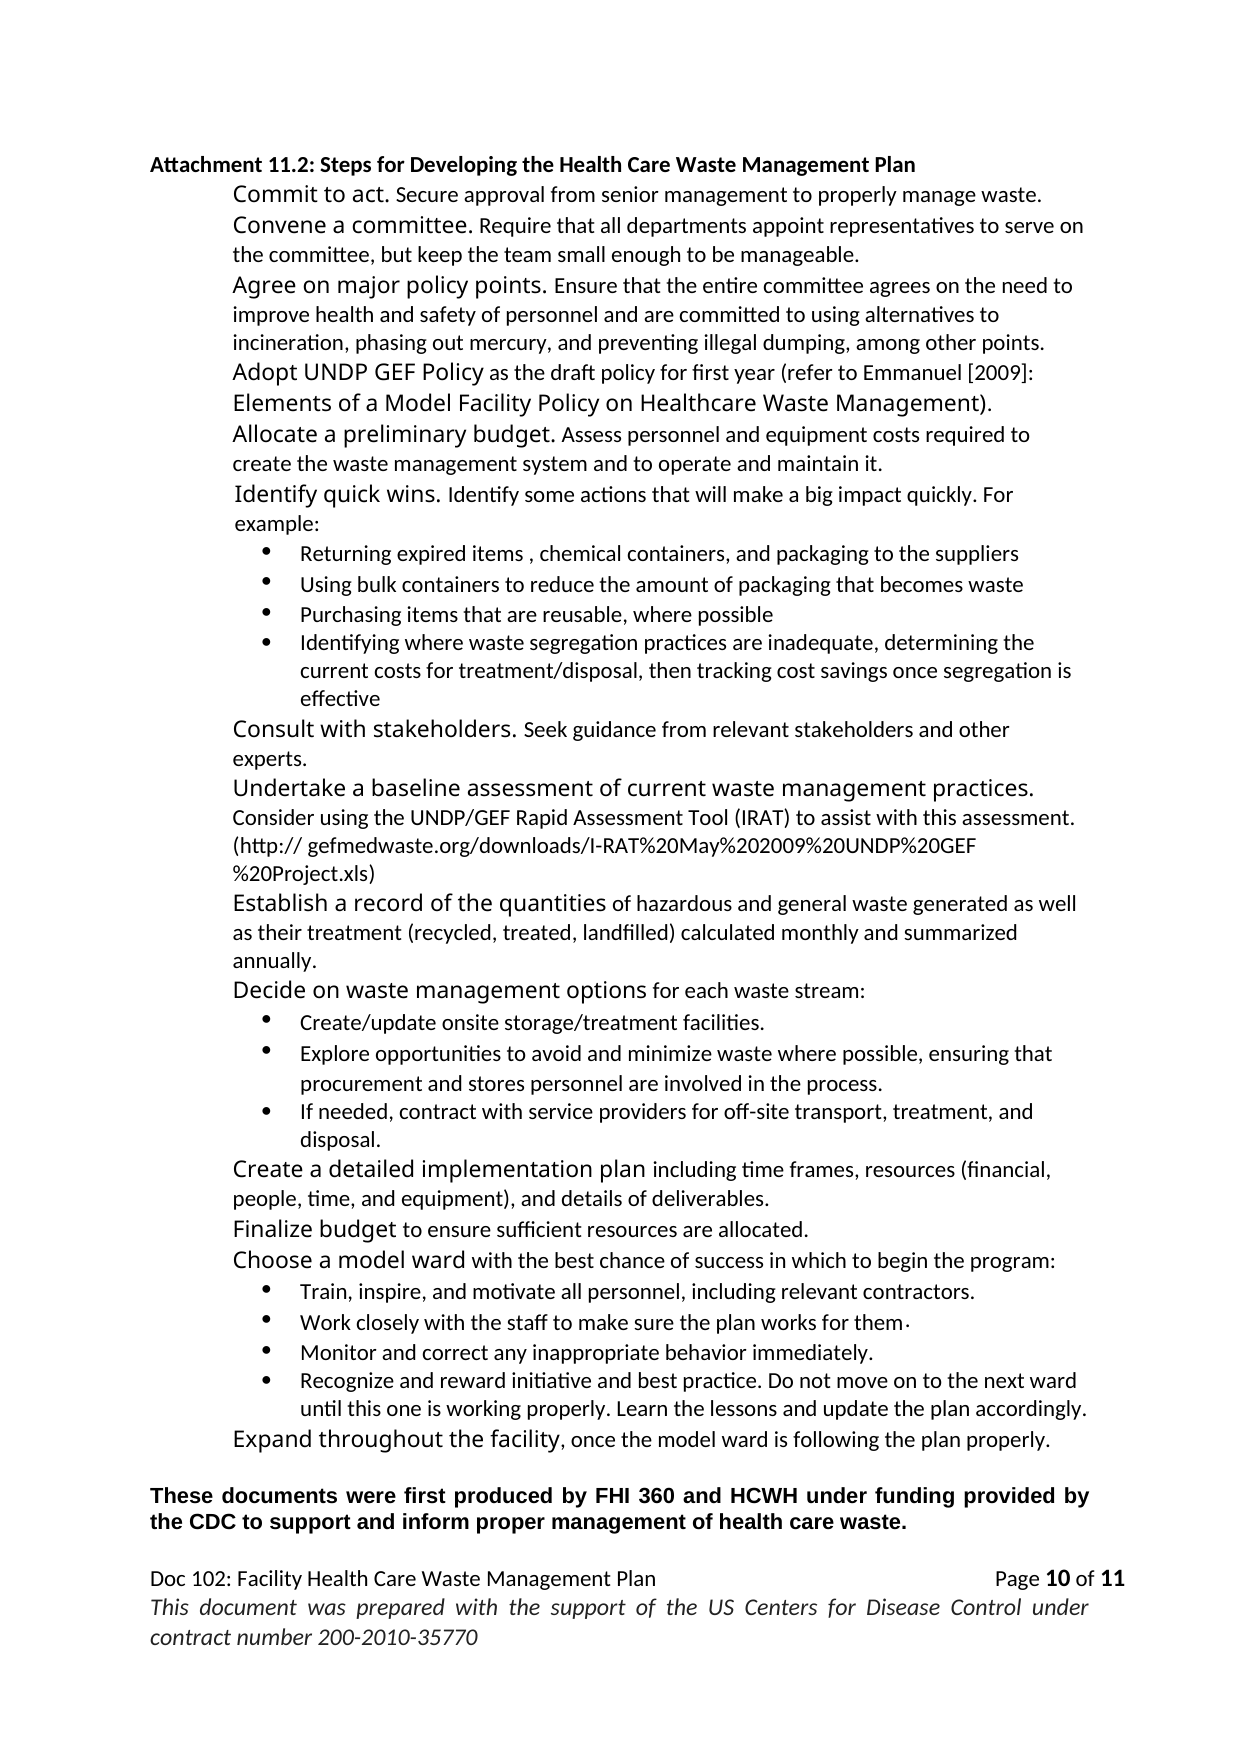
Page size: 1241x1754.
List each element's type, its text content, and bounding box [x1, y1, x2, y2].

list Work closely with the staff to make sure the plan works for them. [262, 1306, 1090, 1336]
text Consult with stakeholders. Seek guidance from relevant stakeholders and other experts. [232, 712, 1090, 772]
text Convene a committee. Require that all departments appoint representatives to serve on the committee, but keep the team small enough to be manageable. [232, 209, 1090, 268]
text Agree on major policy points. Ensure that the entire committee agrees on the need to improve health and safety of personnel and are committed to using alternatives to incineration, phasing out mercury, and preventing illegal dumping, among other points. [232, 268, 1090, 356]
list Recognize and reward initiative and best practice. Do not move on to the next ward until this one is working properly. Learn the lessons and update the plan accordingly. [262, 1367, 1090, 1423]
list Returning expired items , chemical containers, and packaging to the suppliers [262, 537, 1090, 567]
text Finalize budget to ensure sufficient resources are allocated. [232, 1212, 1090, 1244]
list Purchasing items that are reusable, where possible [262, 598, 1090, 628]
list If needed, contract with service providers for off-site transport, treatment, and disposal. [262, 1097, 1090, 1153]
text Attachment 11.2: Steps for Developing the Health Care Waste Management Plan [150, 150, 1090, 178]
text Choose a model ward with the best chance of success in which to begin the program: [232, 1244, 1090, 1275]
text Allocate a preliminary budget. Assess personnel and equipment costs required to create the waste management system and to operate and maintain it. [232, 418, 1090, 478]
list Train, inspire, and motivate all personnel, including relevant contractors. [262, 1275, 1090, 1306]
list Explore opportunities to avoid and minimize waste where possible, ensuring that procurement and stores personnel are involved in the process. [262, 1036, 1090, 1097]
list Create/update onsite storage/treatment facilities. [262, 1006, 1090, 1036]
list Identifying where waste segregation practices are inadequate, determining the current costs for treatment/disposal, then tracking cost savings once segregation is effective [262, 628, 1090, 712]
list Using bulk containers to reduce the amount of packaging that becomes waste [262, 567, 1090, 598]
text Expand throughout the facility, once the model ward is following the plan properly. [232, 1423, 1090, 1454]
text Adopt UNDP GEF Policy as the draft policy for first year (refer to Emmanuel [2009]: Elements of a Model Facility Policy on Healthcare Waste Management). [232, 356, 1090, 418]
text Establish a record of the quantities of hazardous and general waste generated as well as their treatment (recycled, treated, landfilled) calculated monthly and summarized annually. [232, 887, 1090, 974]
text Decide on waste management options for each waste stream: [232, 974, 1090, 1006]
text Commit to act. Secure approval from senior management to properly manage waste. [232, 178, 1090, 209]
list Monitor and correct any inappropriate behavior immediately. [262, 1336, 1090, 1367]
text Identify quick wins. Identify some actions that will make a big impact quickly. For example: [234, 478, 1090, 537]
text Create a detailed implementation plan including time frames, resources (financial, people, time, and equipment), and details of deliverables. [232, 1153, 1090, 1212]
text Undertake a baseline assessment of current waste management practices. Consider using the UNDP/GEF Rapid Assessment Tool (IRAT) to assist with this assessment. (http:// gefmedwaste.org/downloads/I-RAT%20May%202009%20UNDP%20GEF%20Project.xls) [232, 772, 1090, 887]
